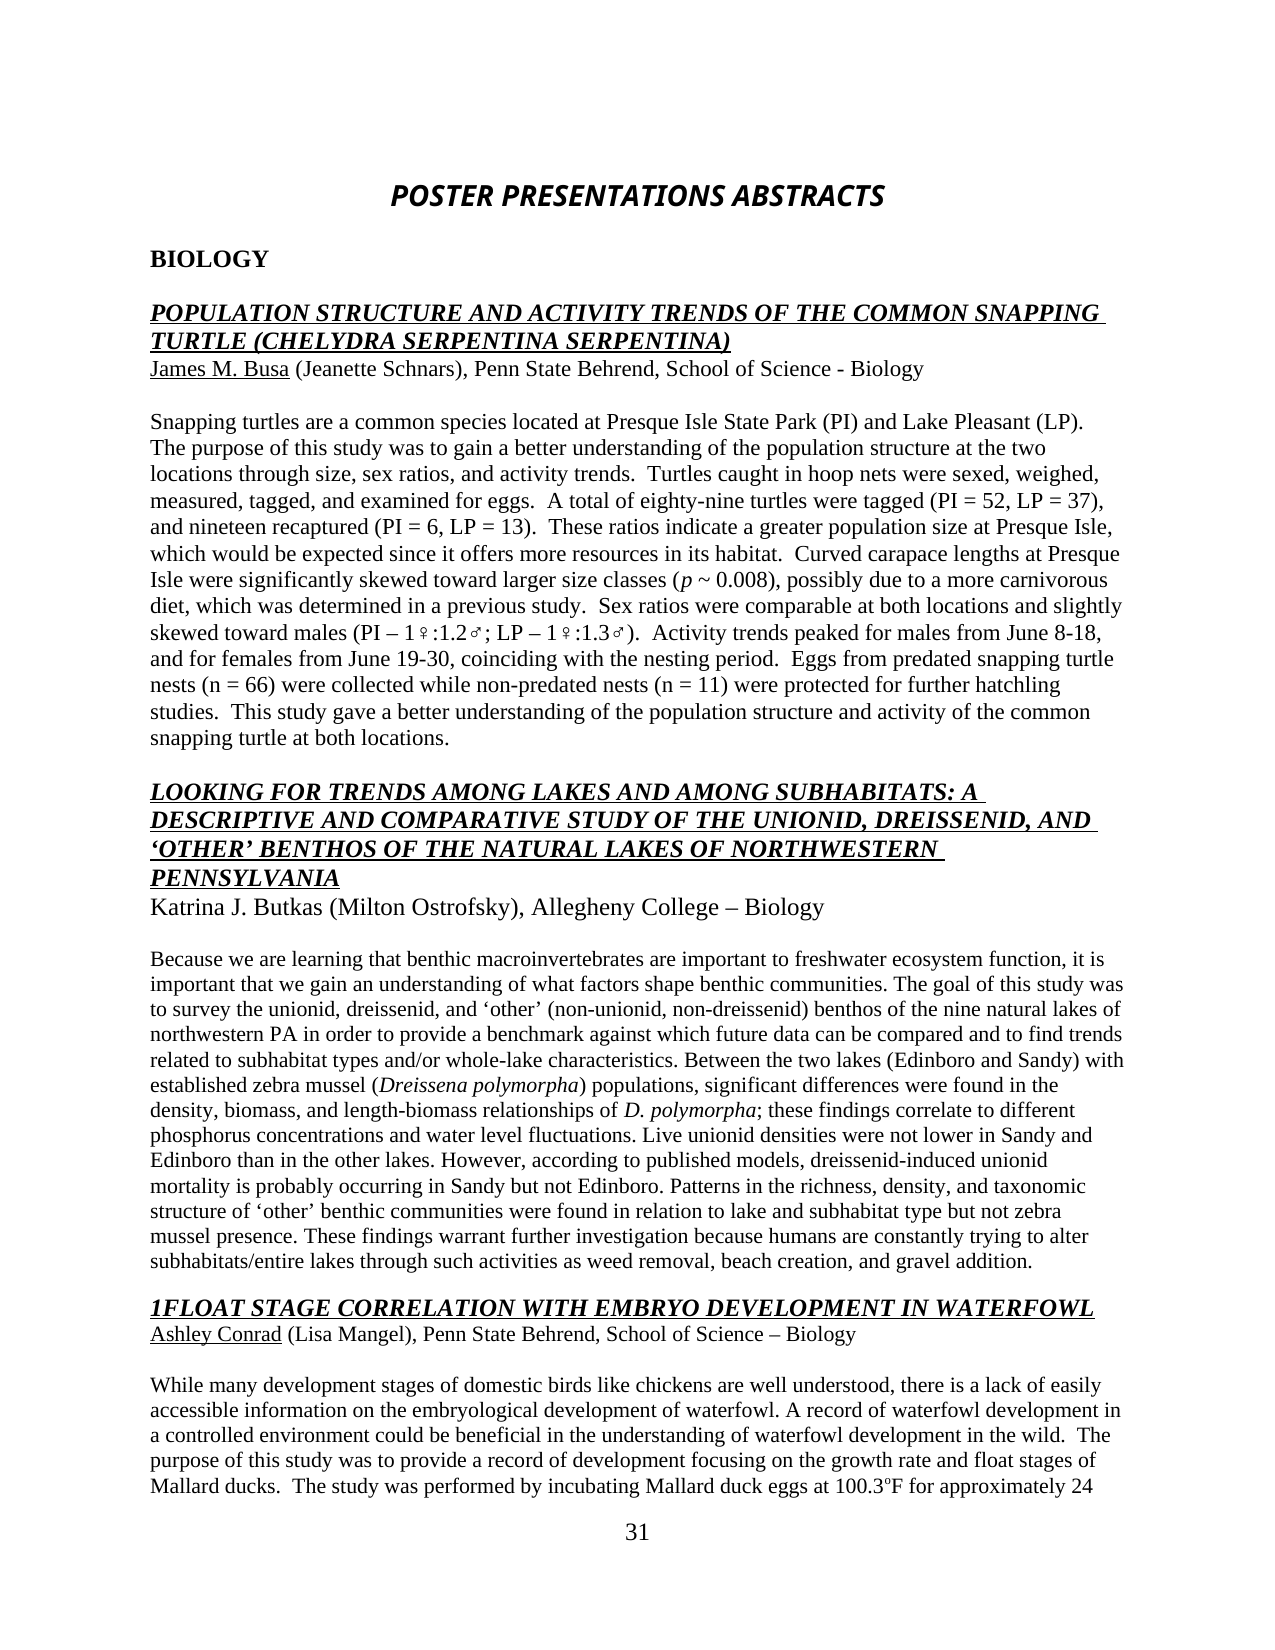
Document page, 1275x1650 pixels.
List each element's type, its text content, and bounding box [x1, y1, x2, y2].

text Ashley Conrad (Lisa Mangel), Behrend, – Biology [150, 1321, 1125, 1347]
subtitle BIOLOGY [150, 244, 1125, 272]
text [150, 1372, 1125, 1498]
text Katrina J. Butkas (Milton Ostrofsky), Allegheny College – Biology [150, 892, 1125, 921]
text Snapping turtles are a common species located at Presque Isle State Park (PI) and Lake Pleasant (LP). The purpose of this study was to gain a better understanding of the population structure at the two locations through size, sex ratios, and activity trends. Turtles caught in hoop nets were sexed, weighed, measured, tagged, and examined for eggs. A total of eighty-nine turtles were tagged (PI = 52, LP = 37), and nineteen recaptured (PI = 6, LP = 13). These ratios indicate a greater population size at Presque Isle, which would be expected since it offers more resources in its habitat. Curved carapace lengths at Presque Isle were significantly skewed toward larger size classes (p ~ 0.008), possibly due to a more carnivorous diet, which was determined in a previous study. Sex ratios were comparable at both locations and slightly skewed toward males (PI – 1♀:1.2♂; LP – 1♀:1.3♂). Activity trends peaked for males from June 8-18, and for females from June 19-30, coinciding with the nesting period. Eggs from predated snapping turtle nests (n = 66) were collected while non-predated nests (n = 11) were protected for further hatchling studies. This study gave a better understanding of the population structure and activity of the common snapping turtle at both locations. [150, 408, 1125, 750]
subtitle POSTER PRESENTATIONS ABSTRACTS [150, 175, 1125, 215]
subtitle Population Structure and Activity Trends of the Common Snapping Turtle (Chelydra serpentina serpentina) [150, 298, 1125, 355]
subtitle Looking for Trends among Lakes and among Subhabitats: A Descriptive and Comparative Study of the Unionid, Dreissenid, and ‘Other’ Benthos of the Natural Lakes of Northwestern Pennsylvania [150, 777, 1125, 892]
subtitle Float Stage Correlation with Embryo Development in Waterfowl [150, 1293, 1125, 1321]
text James M. Busa (Jeanette Schnars), Behrend, - Biology [150, 355, 1125, 381]
text Because we are learning that benthic macroinvertebrates are important to freshwater ecosystem function, it is important that we gain an understanding of what factors shape benthic communities. The goal of this study was to survey the unionid, dreissenid, and ‘other’ (non-unionid, non-dreissenid) benthos of the nine natural lakes of northwestern PA in order to provide a benchmark against which future data can be compared and to find trends related to subhabitat types and/or whole-lake characteristics. Between the two lakes (Edinboro and Sandy) with established zebra mussel (Dreissena polymorpha) populations, significant differences were found in the density, biomass, and length-biomass relationships of D. polymorpha; these findings correlate to different phosphorus concentrations and water level fluctuations. Live unionid densities were not lower in Sandy and Edinboro than in the other lakes. However, according to published models, dreissenid-induced unionid mortality is probably occurring in Sandy but not Edinboro. Patterns in the richness, density, and taxonomic structure of ‘other’ benthic communities were found in relation to lake and subhabitat type but not zebra mussel presence. These findings warrant further investigation because humans are constantly trying to alter subhabitats/entire lakes through such activities as weed removal, beach creation, and gravel addition. [150, 946, 1125, 1273]
